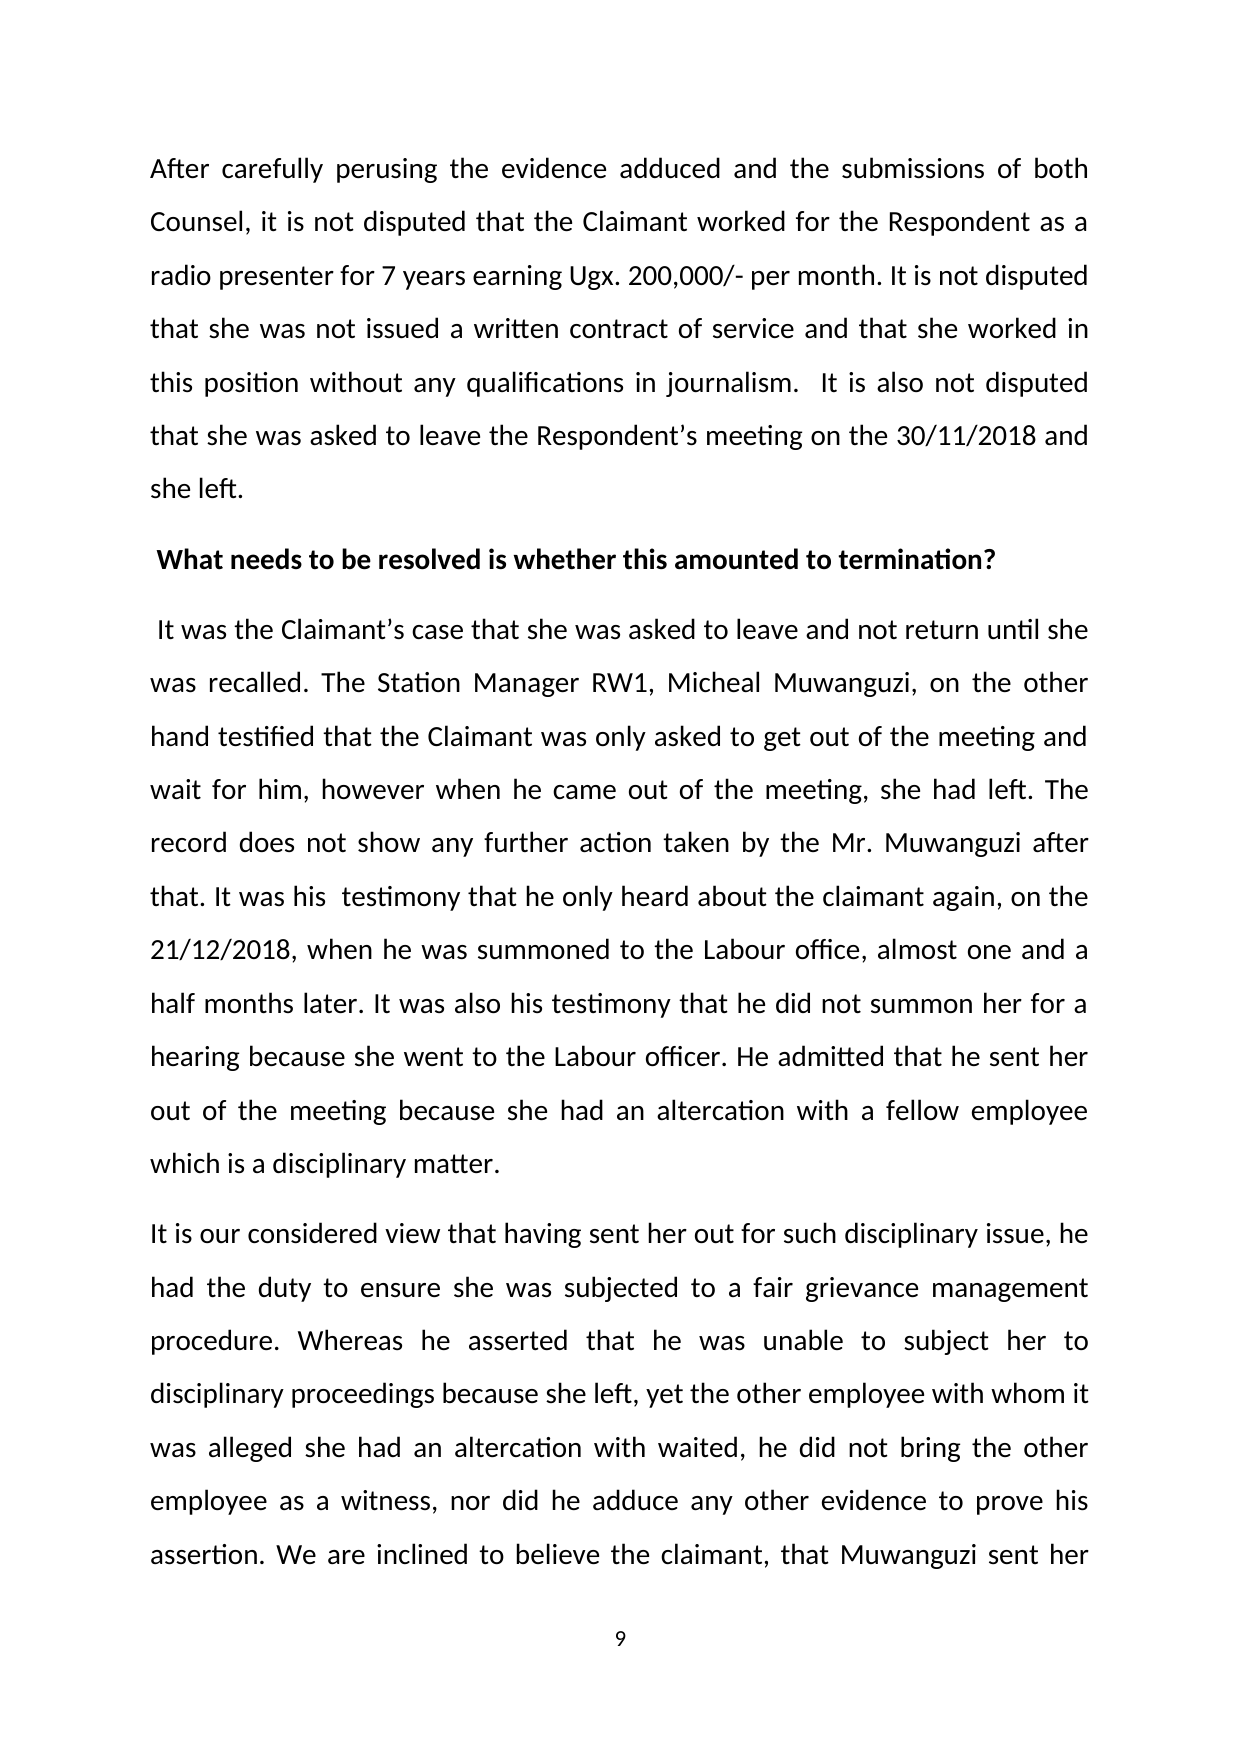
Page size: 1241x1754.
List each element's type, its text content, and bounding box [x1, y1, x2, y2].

text It was the Claimant’s case that she was asked to leave and not return until she was recalled. The Station Manager RW1, Micheal Muwanguzi, on the other hand testified that the Claimant was only asked to get out of the meeting and wait for him, however when he came out of the meeting, she had left. The record does not show any further action taken by the Mr. Muwanguzi after that. It was his testimony that he only heard about the claimant again, on the 21/12/2018, when he was summoned to the Labour office, almost one and a half months later. It was also his testimony that he did not summon her for a hearing because she went to the Labour officer. He admitted that he sent her out of the meeting because she had an altercation with a fellow employee which is a disciplinary matter. [150, 611, 1090, 1181]
text What needs to be resolved is whether this amounted to termination? [150, 541, 1090, 576]
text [150, 1215, 1090, 1572]
text After carefully perusing the evidence adduced and the submissions of both Counsel, it is not disputed that the Claimant worked for the Respondent as a radio presenter for 7 years earning Ugx. 200,000/- per month. It is not disputed that she was not issued a written contract of service and that she worked in this position without any qualifications in journalism. It is also not disputed that she was asked to leave the Respondent’s meeting on the 30/11/2018 and she left. [150, 150, 1090, 506]
